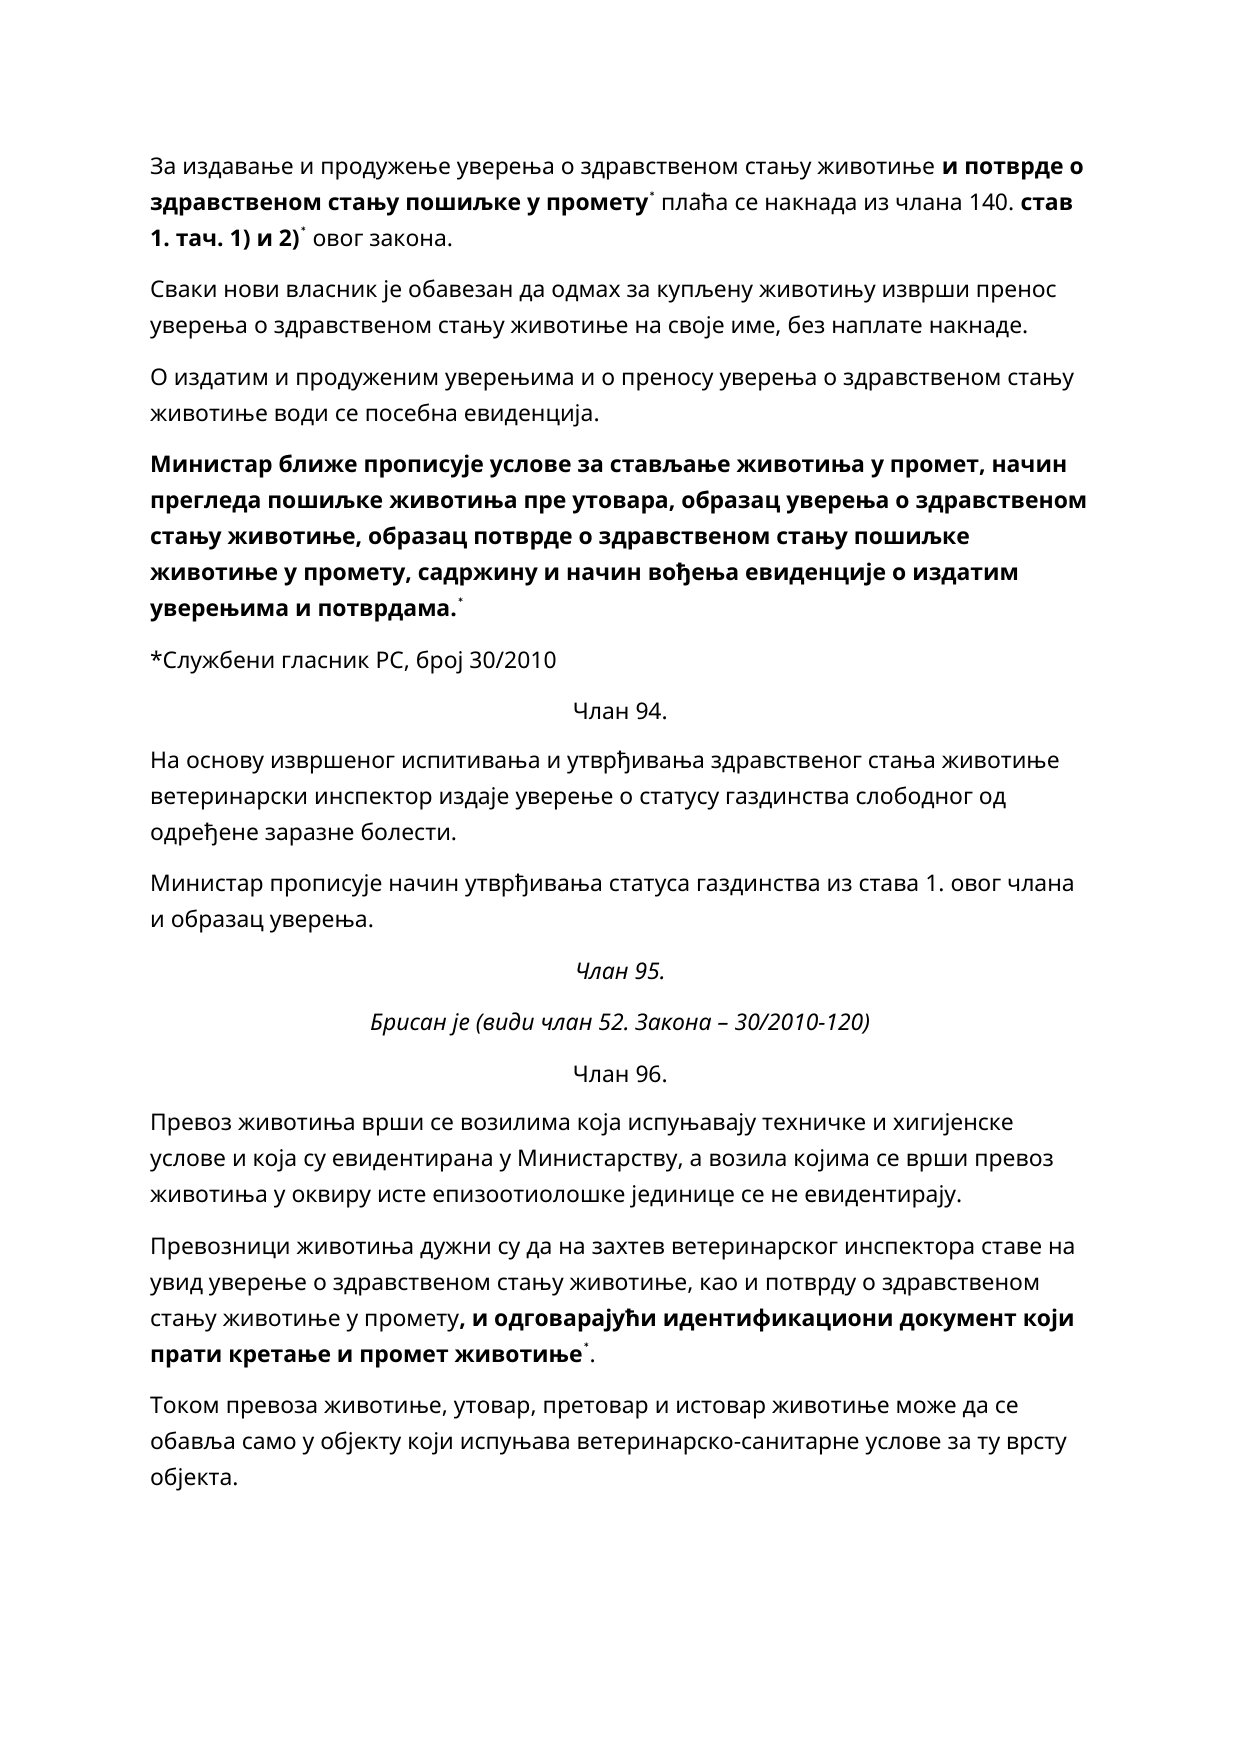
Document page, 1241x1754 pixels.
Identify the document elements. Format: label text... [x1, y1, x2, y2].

text Брисан је (види члан 52. Закона – 30/2010-120) [150, 1006, 1090, 1037]
text За издавање и продужење уверења о здравственом стању животиње и потврде о здравственом стању пошиљке у промету* плаћа се накнада из члана 140. став 1. тач. 1) и 2)* овог закона. [150, 150, 1090, 253]
text Сваки нови власник је обавезан да одмах за купљену животињу изврши пренос уверења о здравственом стању животиње на своје име, без наплате накнаде. [150, 273, 1090, 341]
text Превозници животиња дужни су да на захтев ветеринарског инспектора ставе на увид уверење о здравственом стању животиње, као и потврду о здравственом стању животиње у промету, и одговарајући идентификациони документ који прати кретање и промет животиње*. [150, 1230, 1090, 1369]
text О издатим и продуженим уверењима и о преносу уверења о здравственом стању животиње води се посебна евиденција. [150, 361, 1090, 428]
text Превоз животиња врши се возилима која испуњавају техничке и хигијенске услове и која су евидентирана у Министарству, а возила којима се врши превоз животиња у оквиру исте епизоотиолошке јединице се не евидентирају. [150, 1106, 1090, 1209]
text Министар прописује начин утврђивања статуса газдинства из става 1. овог члана и образац уверења. [150, 867, 1090, 934]
text Министар ближе прописује услове за стављање животиња у промет, начин прегледа пошиљке животиња пре утовара, образац уверења о здравственом стању животиње, образац потврде о здравственом стању пошиљке животиње у промету, садржину и начин вођења евиденције о издатим уверењима и потврдама.* [150, 448, 1090, 623]
text Члан 95. [150, 955, 1090, 986]
text Током превоза животиње, утовар, претовар и истовар животиње може да се обавља само у објекту који испуњава ветеринарско-санитарне услове за ту врсту објекта. [150, 1389, 1090, 1492]
text Члан 96. [150, 1058, 1090, 1089]
text На основу извршеног испитивања и утврђивања здравственог стања животиње ветеринарски инспектор издаје уверење о статусу газдинства слободног од одређене заразне болести. [150, 744, 1090, 847]
text Члан 94. [150, 695, 1090, 727]
text *Службени гласник РС, број 30/2010 [150, 644, 1090, 675]
